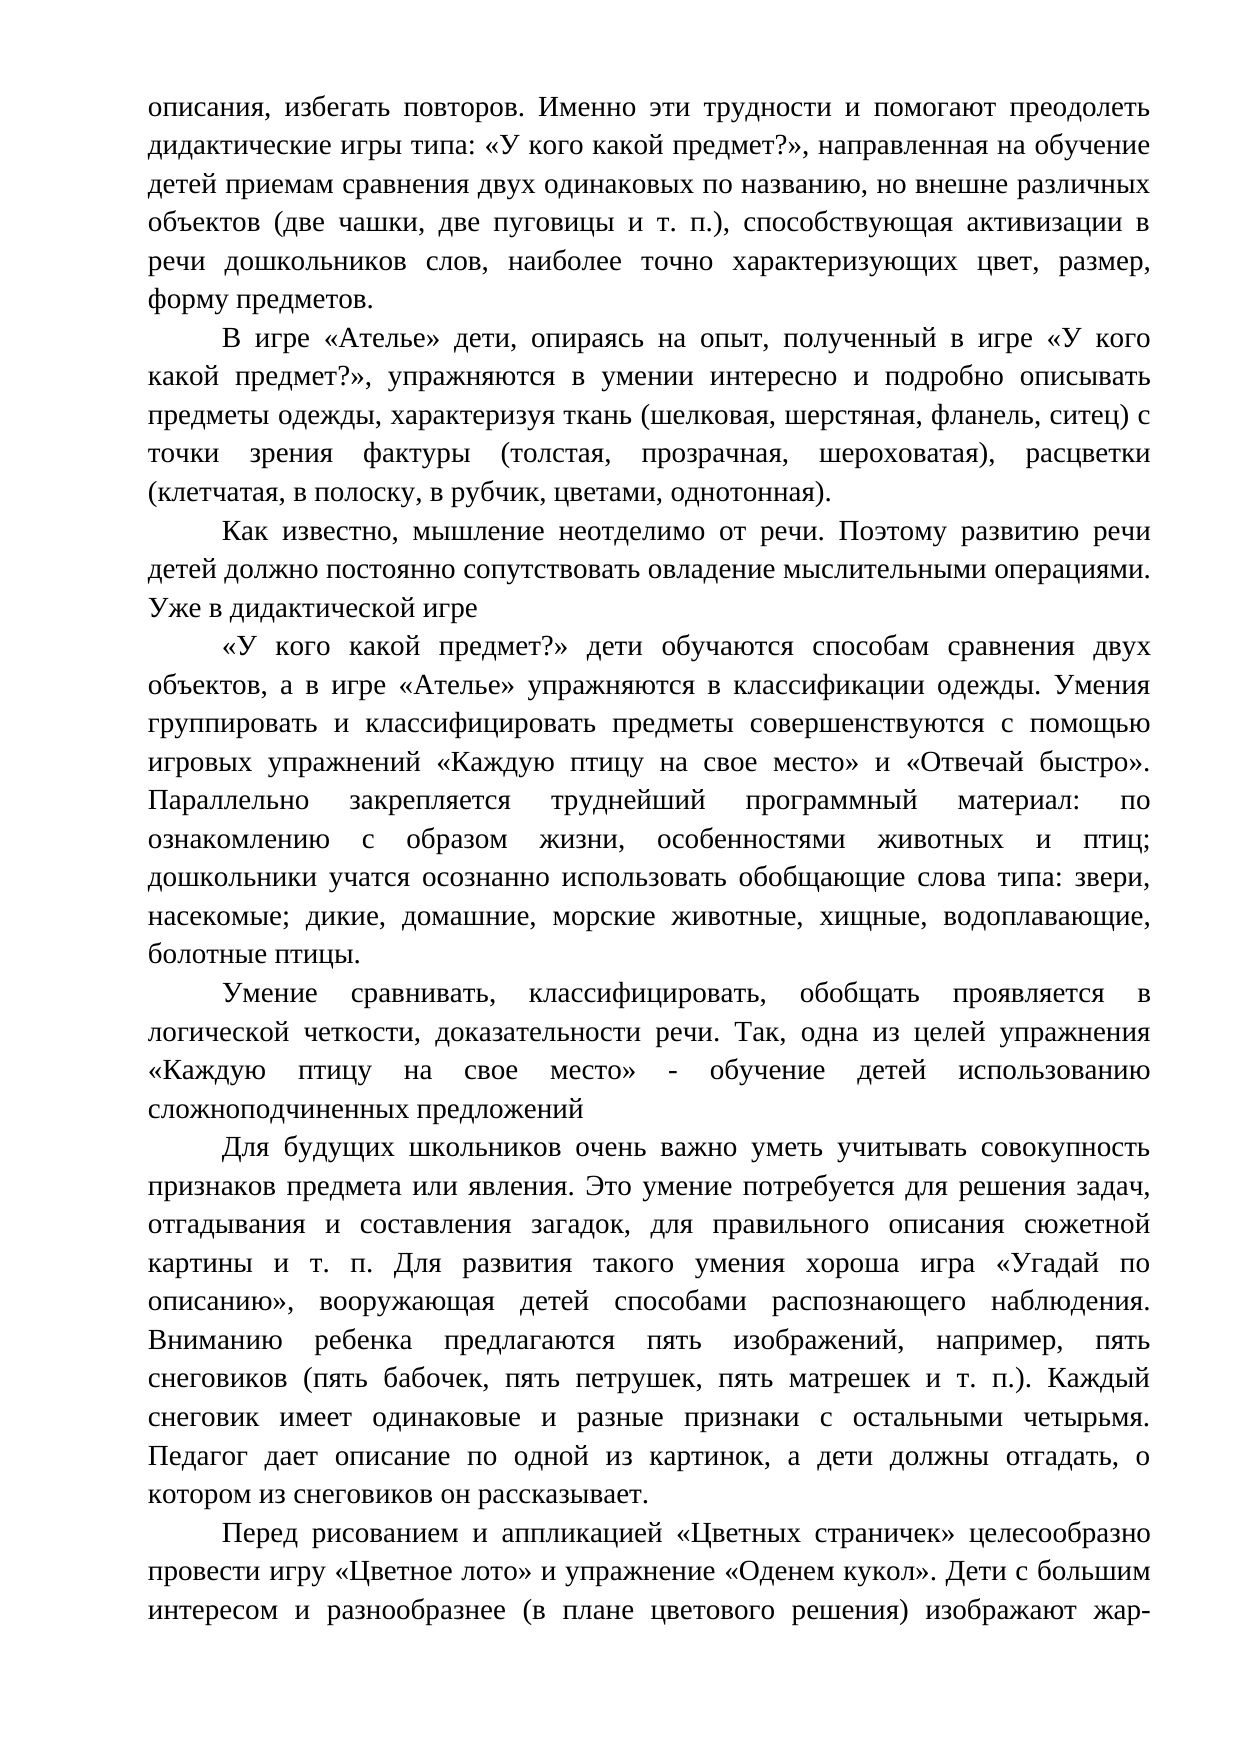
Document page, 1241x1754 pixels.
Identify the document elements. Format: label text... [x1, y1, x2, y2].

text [148, 89, 1152, 315]
text Для будущих школьников очень важно уметь учитывать совокупность признаков предмета или явления. Это умение потребуется для решения задач, отгадывания и составления загадок, для правильного описания сюжетной картины и т. п. Для развития такого умения хороша игра «Угадай по описанию», вооружающая детей способами распознающего наблюдения. Вниманию ребенка предлагаются пять изображений, например, пять снеговиков (пять бабочек, пять петрушек, пять матрешек и т. п.). Каждый снеговик имеет одинаковые и разные признаки с остальными четырьмя. Педагог дает описание по одной из картинок, а дети должны отгадать, о котором из снеговиков он рассказывает. [148, 1129, 1152, 1510]
text Как известно, мышление неотделимо от речи. Поэтому развитию речи детей должно постоянно сопутствовать овладение мыслительными операциями. Уже в дидактической игре [148, 513, 1152, 623]
text Умение сравнивать, классифицировать, обобщать проявляется в логической четкости, доказательности речи. Так, одна из целей упражнения «Каждую птицу на свое место» - обучение детей использованию сложноподчиненных предложений [148, 975, 1152, 1124]
text «У кого какой предмет?» дети обучаются способам сравнения двух объектов, а в игре «Ателье» упражняются в классификации одежды. Умения группировать и классифицировать предметы совершенствуются с помощью игровых упражнений «Каждую птицу на свое место» и «Отвечай быстро». Параллельно закрепляется труднейший программный материал: по ознакомлению с образом жизни, особенностями животных и птиц; дошкольники учатся осознанно использовать обобщающие слова типа: звери, насекомые; дикие, домашние, морские животные, хищные, водоплавающие, болотные птицы. [148, 628, 1152, 970]
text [148, 1515, 1152, 1625]
text В игре «Ателье» дети, опираясь на опыт, полученный в игре «У кого какой предмет?», упражняются в умении интересно и подробно описывать предметы одежды, характеризуя ткань (шелковая, шерстяная, фланель, ситец) с точки зрения фактуры (толстая, прозрачная, шероховатая), расцветки (клетчатая, в полоску, в рубчик, цветами, однотонная). [148, 320, 1152, 508]
